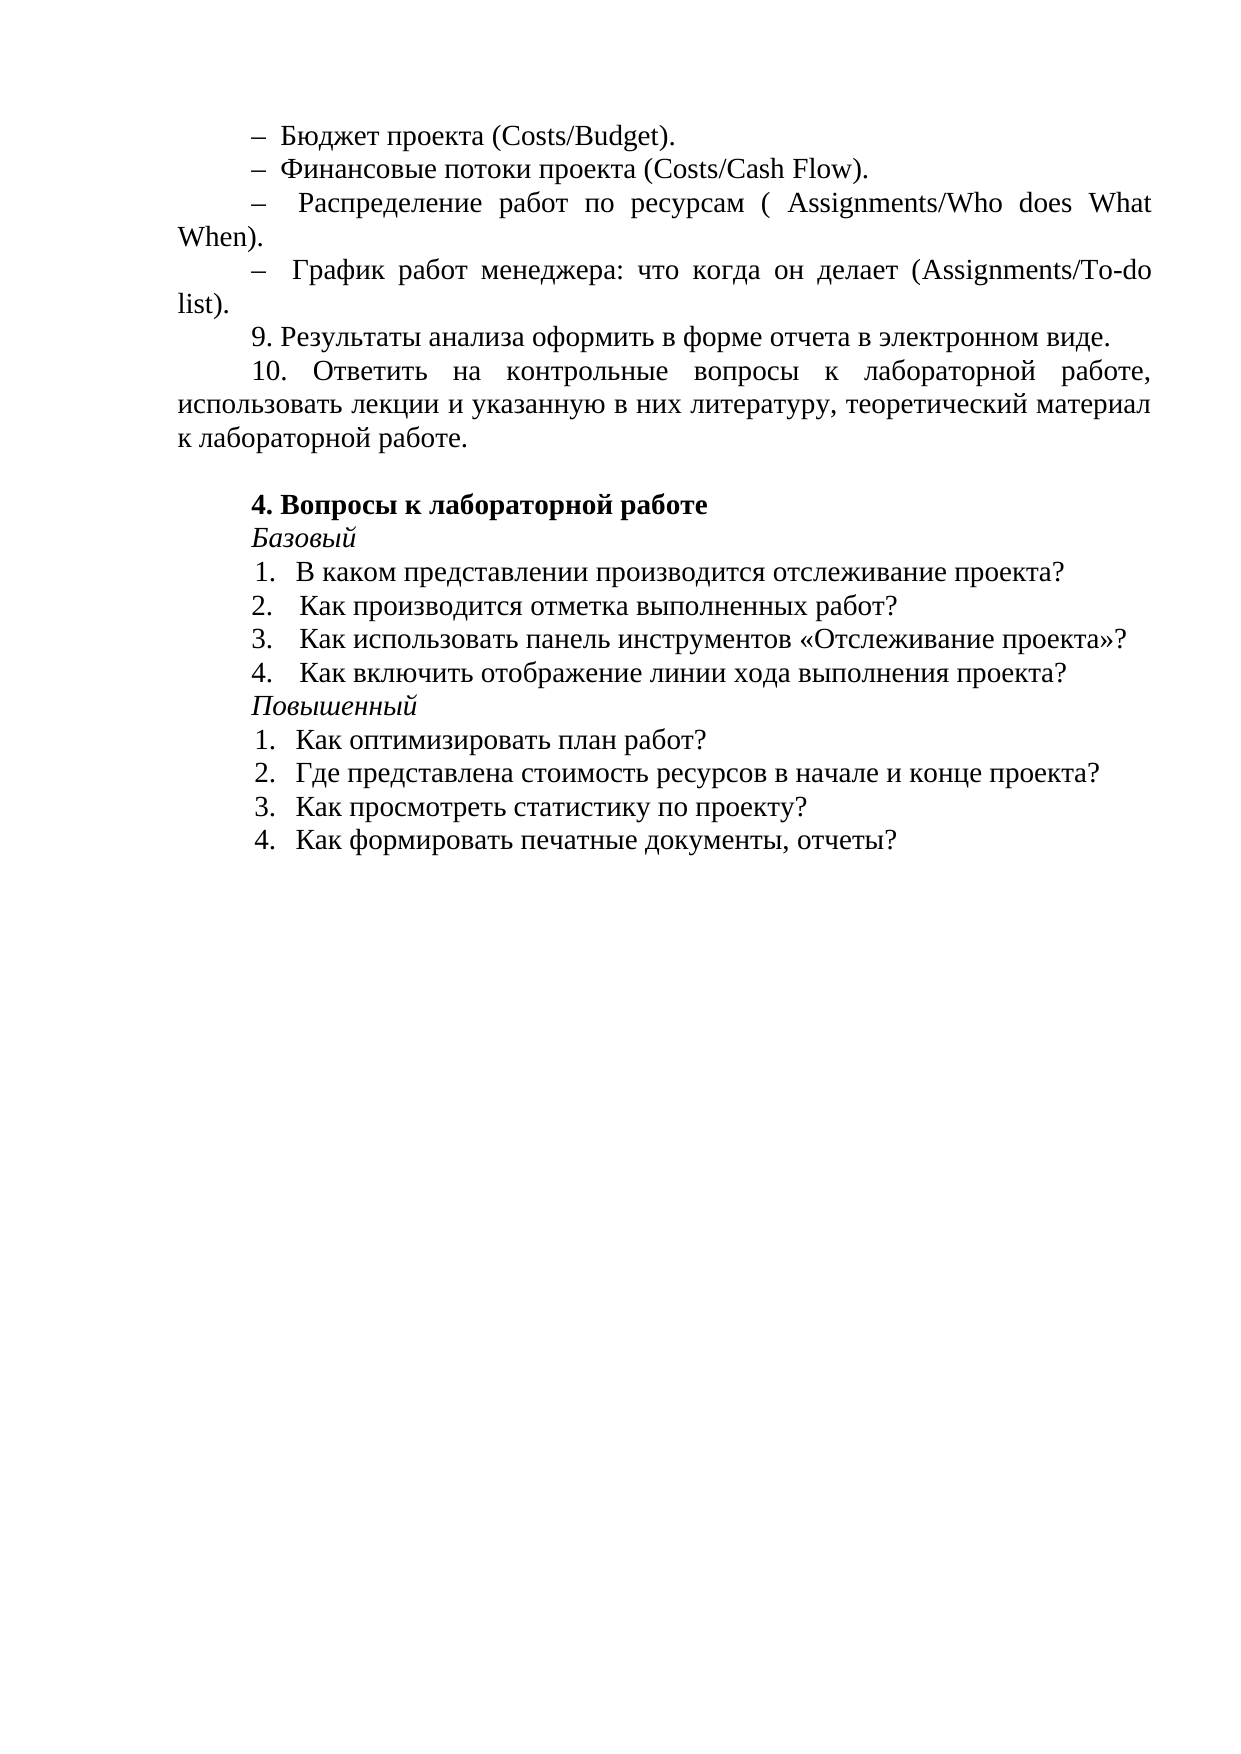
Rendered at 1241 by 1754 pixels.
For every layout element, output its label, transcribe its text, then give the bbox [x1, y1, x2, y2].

list Где представлена стоимость ресурсов в начале и конце проекта? [177, 755, 1152, 789]
list Как формировать печатные документы, отчеты? [177, 822, 1152, 856]
text 10. Ответить на контрольные вопросы к лабораторной работе, использовать лекции и указанную в них литературу, теоретический материал к лабораторной работе. [177, 353, 1152, 453]
text Повышенный [177, 688, 1152, 722]
text – Бюджет проекта (Costs/Budget). [177, 118, 1152, 152]
list Как использовать панель инструментов «Отслеживание проекта»? [177, 621, 1152, 655]
text 9. Результаты анализа оформить в форме отчета в электронном виде. [177, 319, 1152, 353]
text – Финансовые потоки проекта (Costs/Сash Flow). [177, 152, 1152, 185]
list Как просмотреть статистику по проекту? [177, 789, 1152, 822]
text 4. Вопросы к лабораторной работе [177, 487, 1152, 521]
list Как оптимизировать план работ? [177, 722, 1152, 755]
text – Распределение работ по ресурсам ( Assignments/Who does What When). [177, 185, 1152, 252]
list Как включить отображение линии хода выполнения проекта? [177, 655, 1152, 688]
text Базовый [177, 521, 1152, 554]
list Как производится отметка выполненных работ? [177, 588, 1152, 621]
text – График работ менеджера: что когда он делает (Assignments/To-do list). [177, 252, 1152, 319]
list В каком представлении производится отслеживание проекта? [177, 554, 1152, 588]
